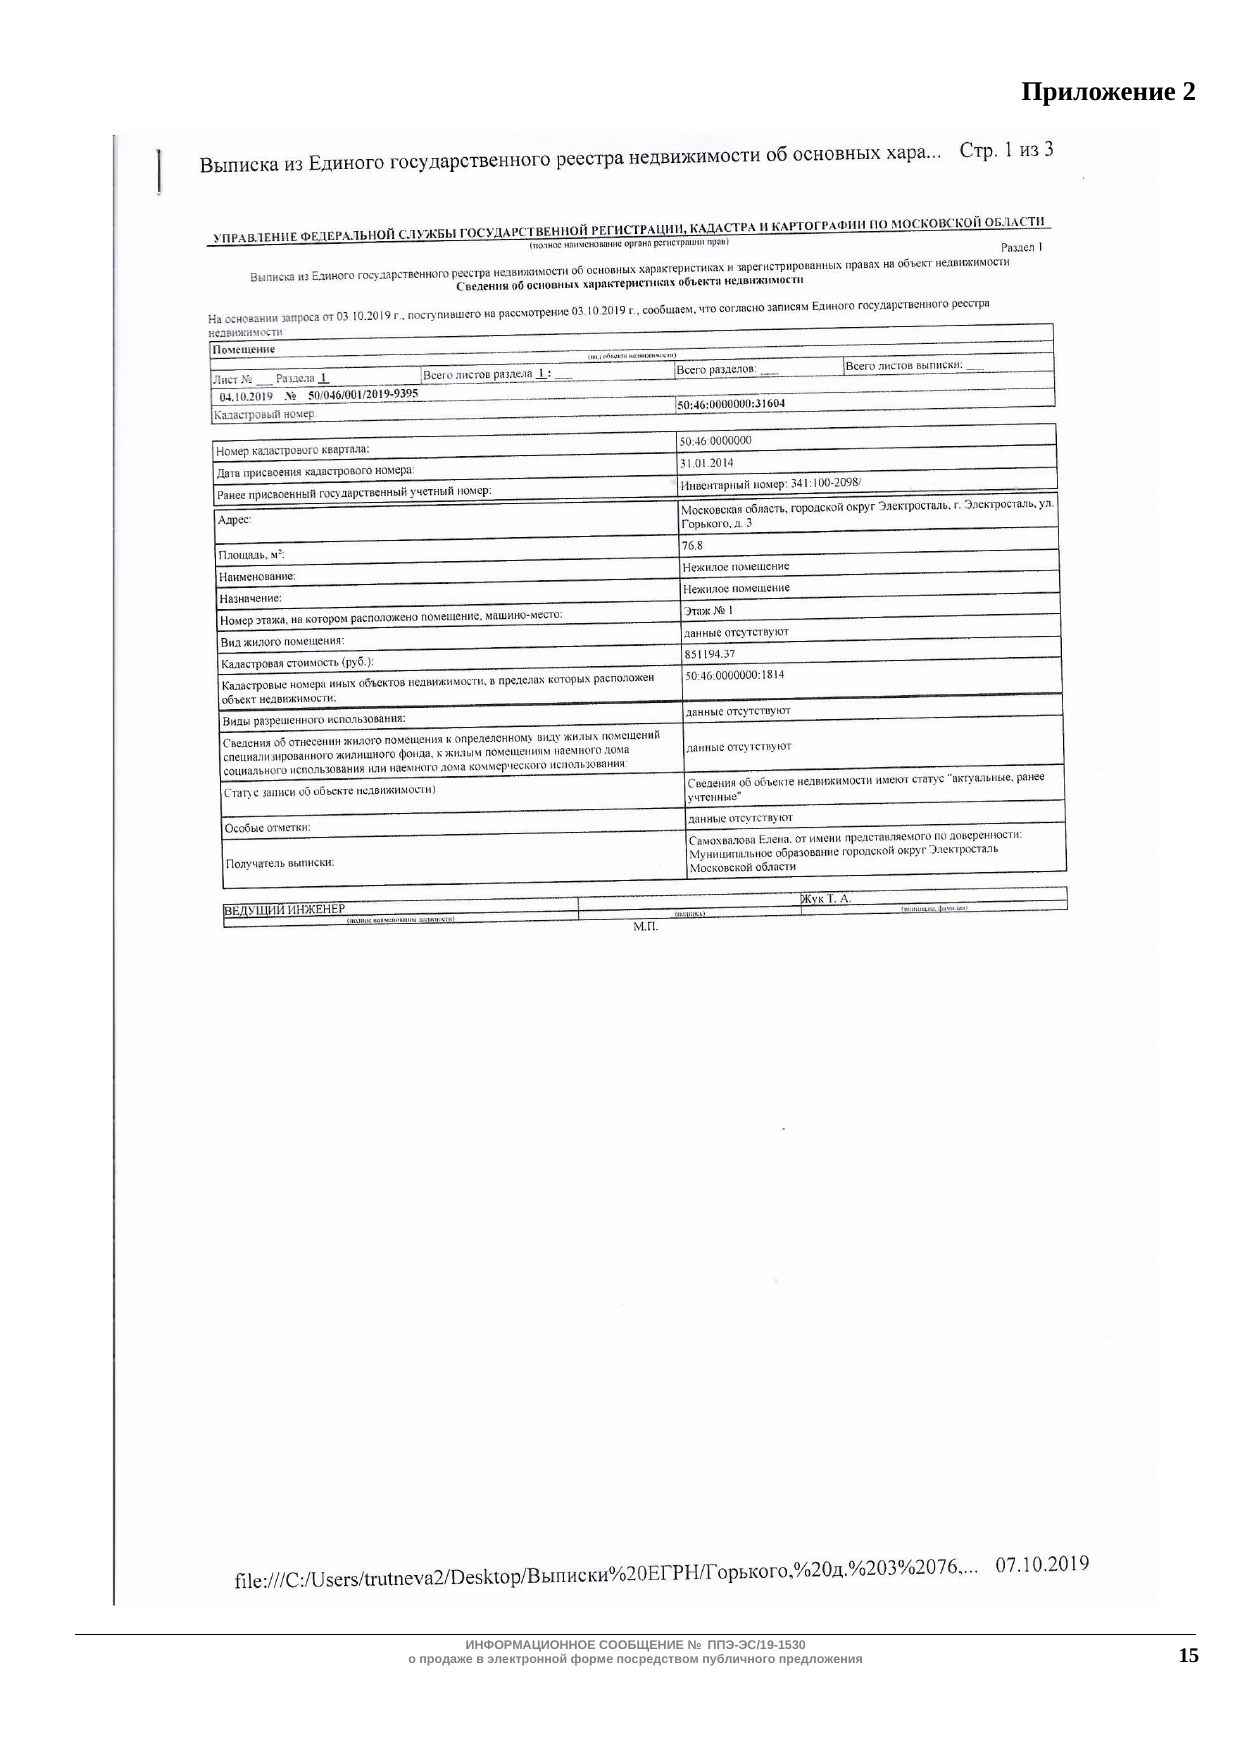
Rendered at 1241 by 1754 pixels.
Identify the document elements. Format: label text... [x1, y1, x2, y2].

text Приложение 2 [75, 75, 1196, 106]
picture [112, 131, 1159, 1609]
